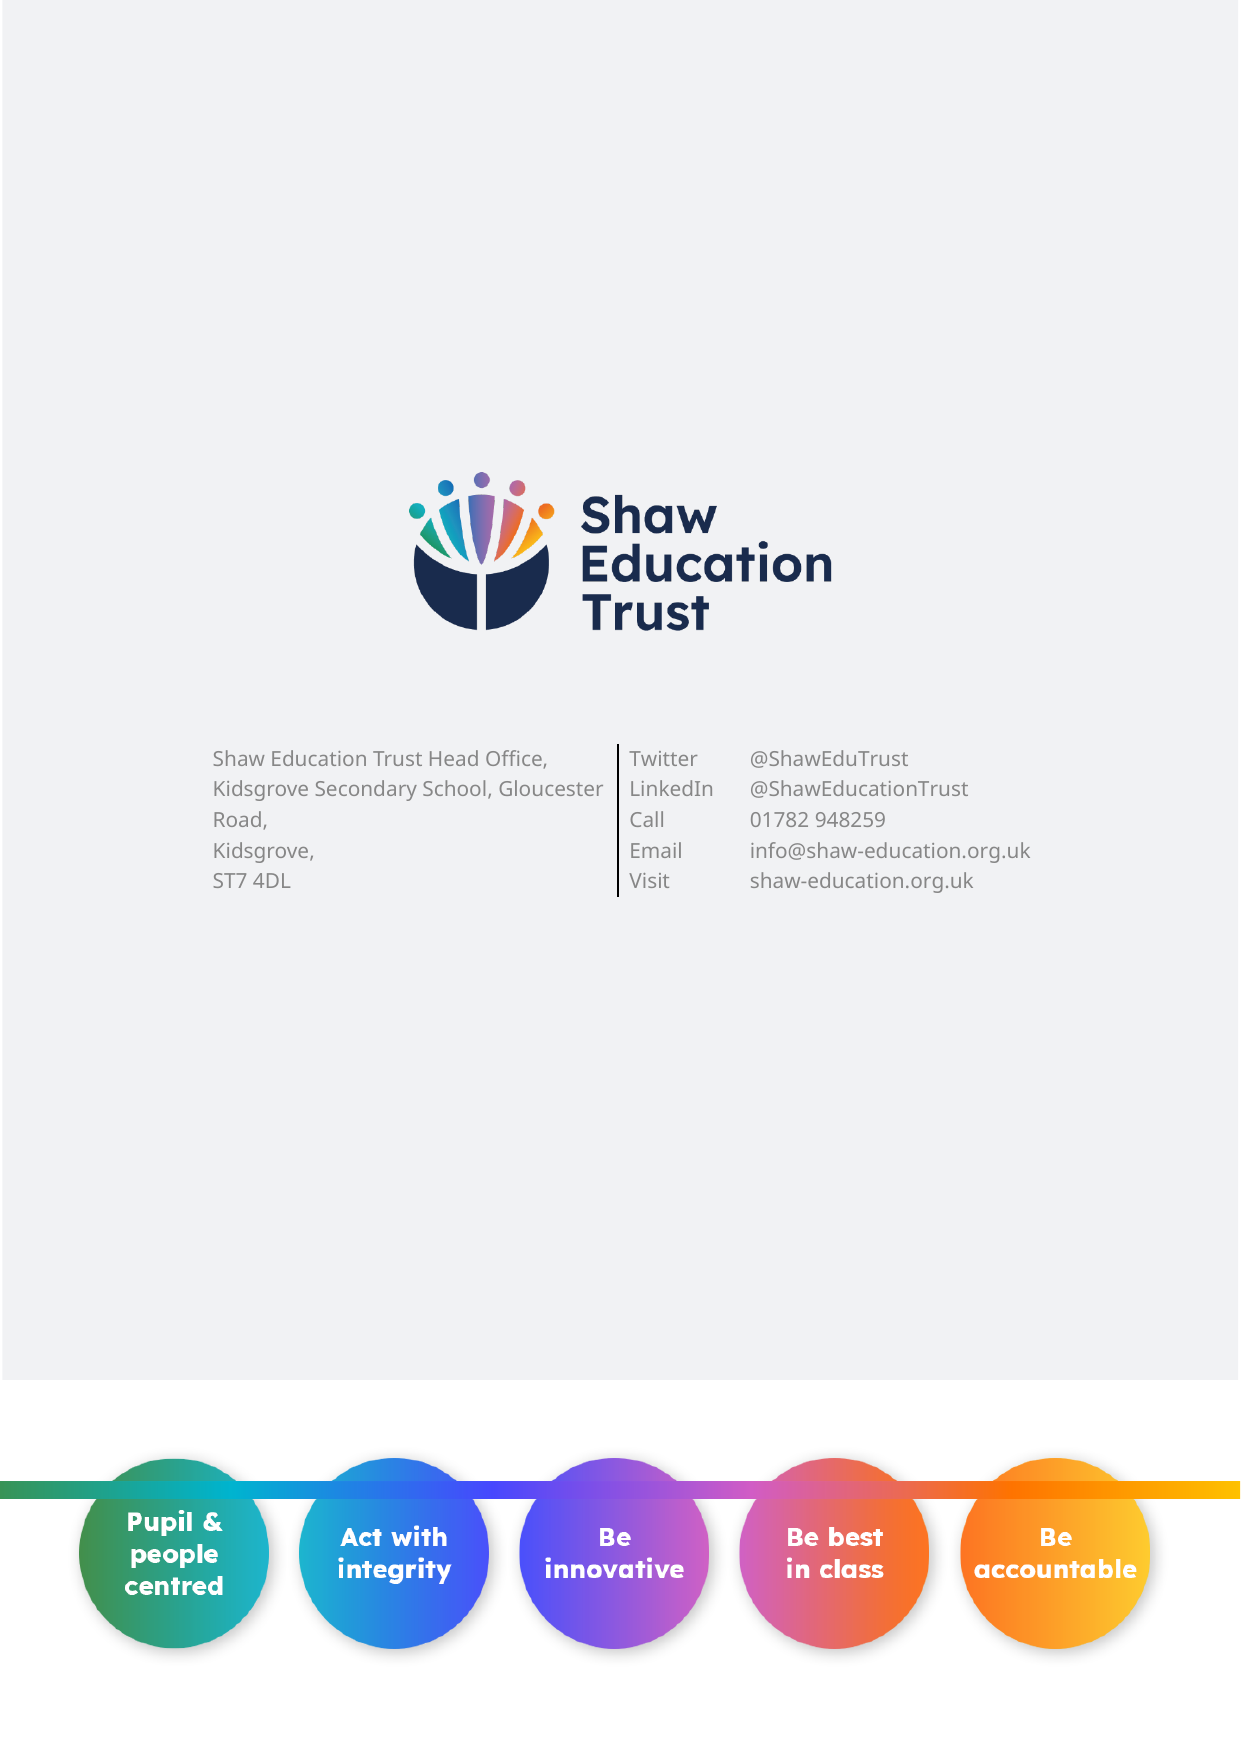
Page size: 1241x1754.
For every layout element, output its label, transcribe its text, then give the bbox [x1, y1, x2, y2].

table_header Twitter LinkedIn Call Email Visit [619, 744, 738, 897]
table_header @ShawEduTrust @ShawEducationTrust 01782 948259 info@shaw-education.org.uk shaw-education.org.uk [738, 744, 1153, 897]
picture [0, 1435, 1241, 1682]
table_header Shaw Education Trust Head Office, Kidsgrove Secondary School, Gloucester Road, Kidsgrove, ST7 4DL [201, 744, 617, 897]
picture [356, 419, 884, 683]
